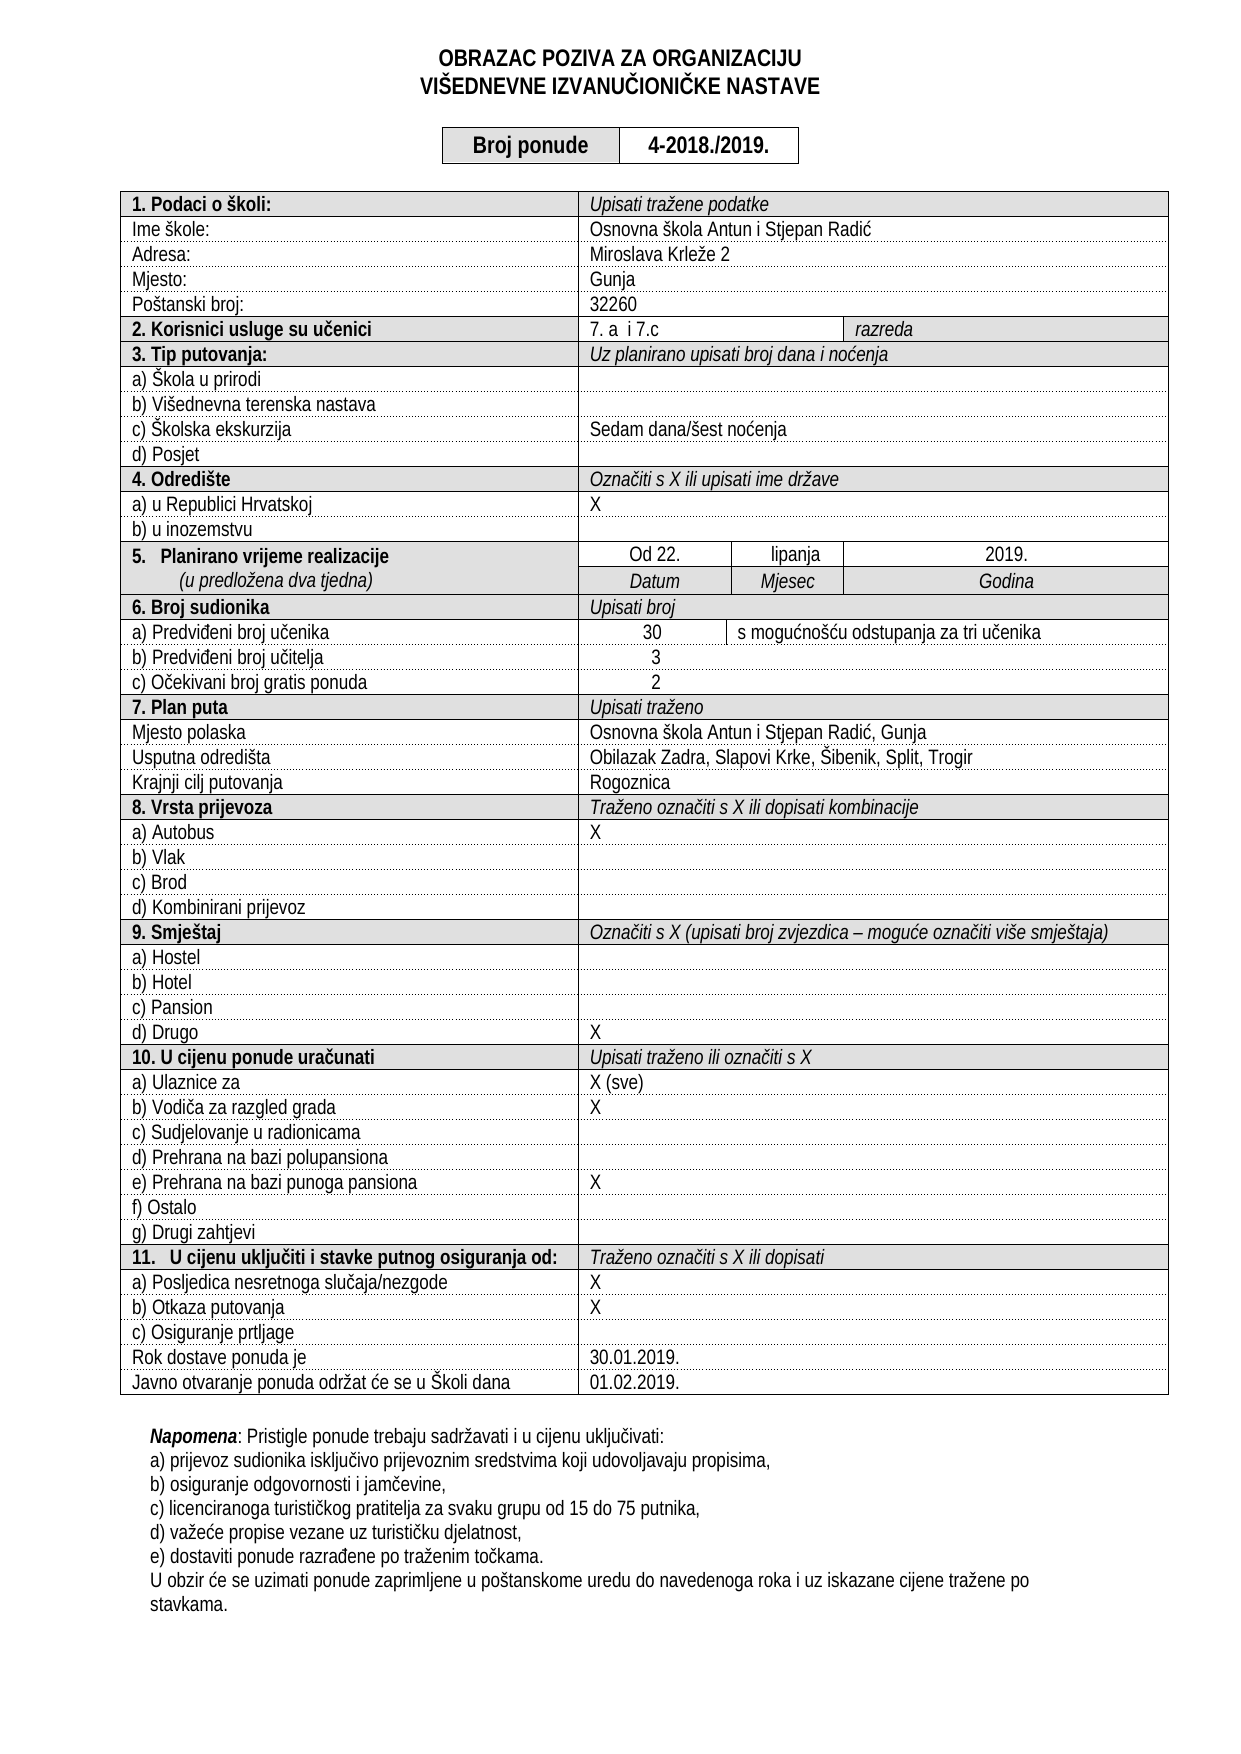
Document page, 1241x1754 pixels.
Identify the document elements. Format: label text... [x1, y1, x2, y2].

table_cell [579, 1319, 1168, 1344]
table_cell X [579, 1294, 1168, 1319]
text Napomena: Pristigle ponude trebaju sadržavati i u cijenu uključivati: [150, 1424, 1090, 1448]
table_cell X [579, 1094, 1168, 1119]
table_cell f) Ostalo [121, 1194, 578, 1219]
table_cell 3 [579, 644, 1168, 669]
table_cell Miroslava Krleže 2 [579, 241, 1168, 266]
table_cell Osnovna škola Antun i Stjepan Radić, Gunja [579, 720, 1168, 744]
table_cell a) Posljedica nesretnoga slučaja/nezgode [121, 1270, 578, 1294]
table_cell Poštanski broj: [121, 291, 578, 316]
table_cell 6. Broj sudionika [121, 595, 578, 619]
table_cell [579, 367, 1168, 391]
table_cell [579, 516, 1168, 541]
table_cell Mjesec [732, 567, 843, 594]
table_cell b) Predviđeni broj učitelja [121, 644, 578, 669]
table_cell [579, 969, 1168, 994]
table_cell Rok dostave ponuda je [121, 1344, 578, 1369]
table_cell X [579, 1019, 1168, 1044]
table_cell Traženo označiti s X ili dopisati kombinacije [579, 795, 1168, 819]
table_cell X [579, 492, 1168, 516]
table_cell b) Hotel [121, 969, 578, 994]
table_cell s mogućnošću odstupanja za tri učenika [727, 620, 1168, 644]
table_header Broj ponude [443, 128, 619, 162]
table_cell 2 [579, 669, 1168, 694]
table_cell Mjesto: [121, 266, 578, 291]
text b) osiguranje odgovornosti i jamčevine, [150, 1472, 1090, 1496]
text d) važeće propise vezane uz turističku djelatnost, [150, 1520, 1090, 1544]
table_cell Označiti s X (upisati broj zvjezdica – moguće označiti više smještaja) [579, 920, 1168, 944]
table_cell d) Posjet [121, 441, 578, 466]
table_cell Obilazak Zadra, Slapovi Krke, Šibenik, Split, Trogir [579, 744, 1168, 769]
table_cell e) Prehrana na bazi punoga pansiona [121, 1169, 578, 1194]
table_cell [579, 1144, 1168, 1169]
table_cell Datum [579, 567, 731, 594]
table_cell a) Predviđeni broj učenika [121, 620, 578, 644]
table_cell b) Vlak [121, 844, 578, 869]
table_cell b) Višednevna terenska nastava [121, 391, 578, 416]
table_cell Označiti s X ili upisati ime države [579, 467, 1168, 491]
text a) prijevoz sudionika isključivo prijevoznim sredstvima koji udovoljavaju propisima, [150, 1448, 1090, 1472]
table_cell a) Autobus [121, 820, 578, 844]
table_cell c) Brod [121, 869, 578, 894]
table_cell 8. Vrsta prijevoza [121, 795, 578, 819]
table_cell Uz planirano upisati broj dana i noćenja [579, 342, 1168, 366]
table_cell 30.01.2019. [579, 1344, 1168, 1369]
table_cell Godina [844, 567, 1168, 594]
table_cell 11. U cijenu uključiti i stavke putnog osiguranja od: [121, 1245, 578, 1269]
table_cell Rogoznica [579, 769, 1168, 794]
table_cell X [579, 820, 1168, 844]
text e) dostaviti ponude razrađene po traženim točkama. [150, 1544, 1090, 1568]
table_cell c) Pansion [121, 994, 578, 1019]
table_cell [579, 1194, 1168, 1219]
table_header Upisati tražene podatke [579, 192, 1168, 216]
table_cell Gunja [579, 266, 1168, 291]
table_cell Ime škole: [121, 217, 578, 241]
table_cell 4. Odredište [121, 467, 578, 491]
table_cell X [579, 1270, 1168, 1294]
table_cell g) Drugi zahtjevi [121, 1219, 578, 1244]
table_cell [579, 441, 1168, 466]
table_cell Osnovna škola Antun i Stjepan Radić [579, 217, 1168, 241]
table_cell Upisati traženo ili označiti s X [579, 1045, 1168, 1069]
table_cell b) Otkaza putovanja [121, 1294, 578, 1319]
table_cell razreda [844, 317, 1168, 341]
table_cell [579, 945, 1168, 969]
table_cell [579, 869, 1168, 894]
table_cell c) Osiguranje prtljage [121, 1319, 578, 1344]
table_cell a) Hostel [121, 945, 578, 969]
table_cell 7. a i 7.c [579, 317, 843, 341]
table_cell b) Vodiča za razgled grada [121, 1094, 578, 1119]
table_cell [579, 1219, 1168, 1244]
table_cell 7. Plan puta [121, 695, 578, 719]
table_cell a) u Republici Hrvatskoj [121, 492, 578, 516]
table_cell d) Drugo [121, 1019, 578, 1044]
text U obzir će se uzimati ponude zaprimljene u poštanskome uredu do navedenoga roka i uz iskazane cijene tražene po stavkama. [150, 1568, 1090, 1616]
table_cell 5. Planirano vrijeme realizacije (u predložena dva tjedna) [121, 542, 578, 594]
table_cell c) Očekivani broj gratis ponuda [121, 669, 578, 694]
table_cell a) Škola u prirodi [121, 367, 578, 391]
table_cell X (sve) [579, 1070, 1168, 1094]
table_cell Od 22. [579, 542, 731, 566]
table_cell lipanja [732, 542, 843, 566]
table_cell Upisati traženo [579, 695, 1168, 719]
table_cell Usputna odredišta [121, 744, 578, 769]
table_cell Javno otvaranje ponuda održat će se u Školi dana [121, 1369, 578, 1394]
table_cell Mjesto polaska [121, 720, 578, 744]
table_cell 9. Smještaj [121, 920, 578, 944]
table_header 1. Podaci o školi: [121, 192, 578, 216]
table_cell [579, 994, 1168, 1019]
text VIŠEDNEVNE IZVANUČIONIČKE NASTAVE [150, 72, 1090, 99]
table_cell c) Školska ekskurzija [121, 416, 578, 441]
table_cell a) Ulaznice za [121, 1070, 578, 1094]
table_cell [579, 391, 1168, 416]
table_cell 01.02.2019. [579, 1369, 1168, 1394]
table_cell 2. Korisnici usluge su učenici [121, 317, 578, 341]
table_cell 2019. [844, 542, 1168, 566]
table_cell X [579, 1169, 1168, 1194]
table_cell c) Sudjelovanje u radionicama [121, 1119, 578, 1144]
table_cell 3. Tip putovanja: [121, 342, 578, 366]
table_cell d) Prehrana na bazi polupansiona [121, 1144, 578, 1169]
text OBRAZAC POZIVA ZA ORGANIZACIJU [150, 44, 1090, 72]
table_cell b) u inozemstvu [121, 516, 578, 541]
table_cell [579, 844, 1168, 869]
table_cell Traženo označiti s X ili dopisati [579, 1245, 1168, 1269]
table_cell [579, 894, 1168, 919]
table_cell Krajnji cilj putovanja [121, 769, 578, 794]
table_cell Adresa: [121, 241, 578, 266]
table_cell d) Kombinirani prijevoz [121, 894, 578, 919]
table_cell Sedam dana/šest noćenja [579, 416, 1168, 441]
text c) licenciranoga turističkog pratitelja za svaku grupu od 15 do 75 putnika, [150, 1496, 1090, 1520]
table_cell [579, 1119, 1168, 1144]
table_cell Upisati broj [579, 595, 1168, 619]
table_cell 30 [579, 620, 726, 644]
table_header 4-2018./2019. [620, 128, 798, 162]
table_cell 10. U cijenu ponude uračunati [121, 1045, 578, 1069]
table_cell 32260 [579, 291, 1168, 316]
